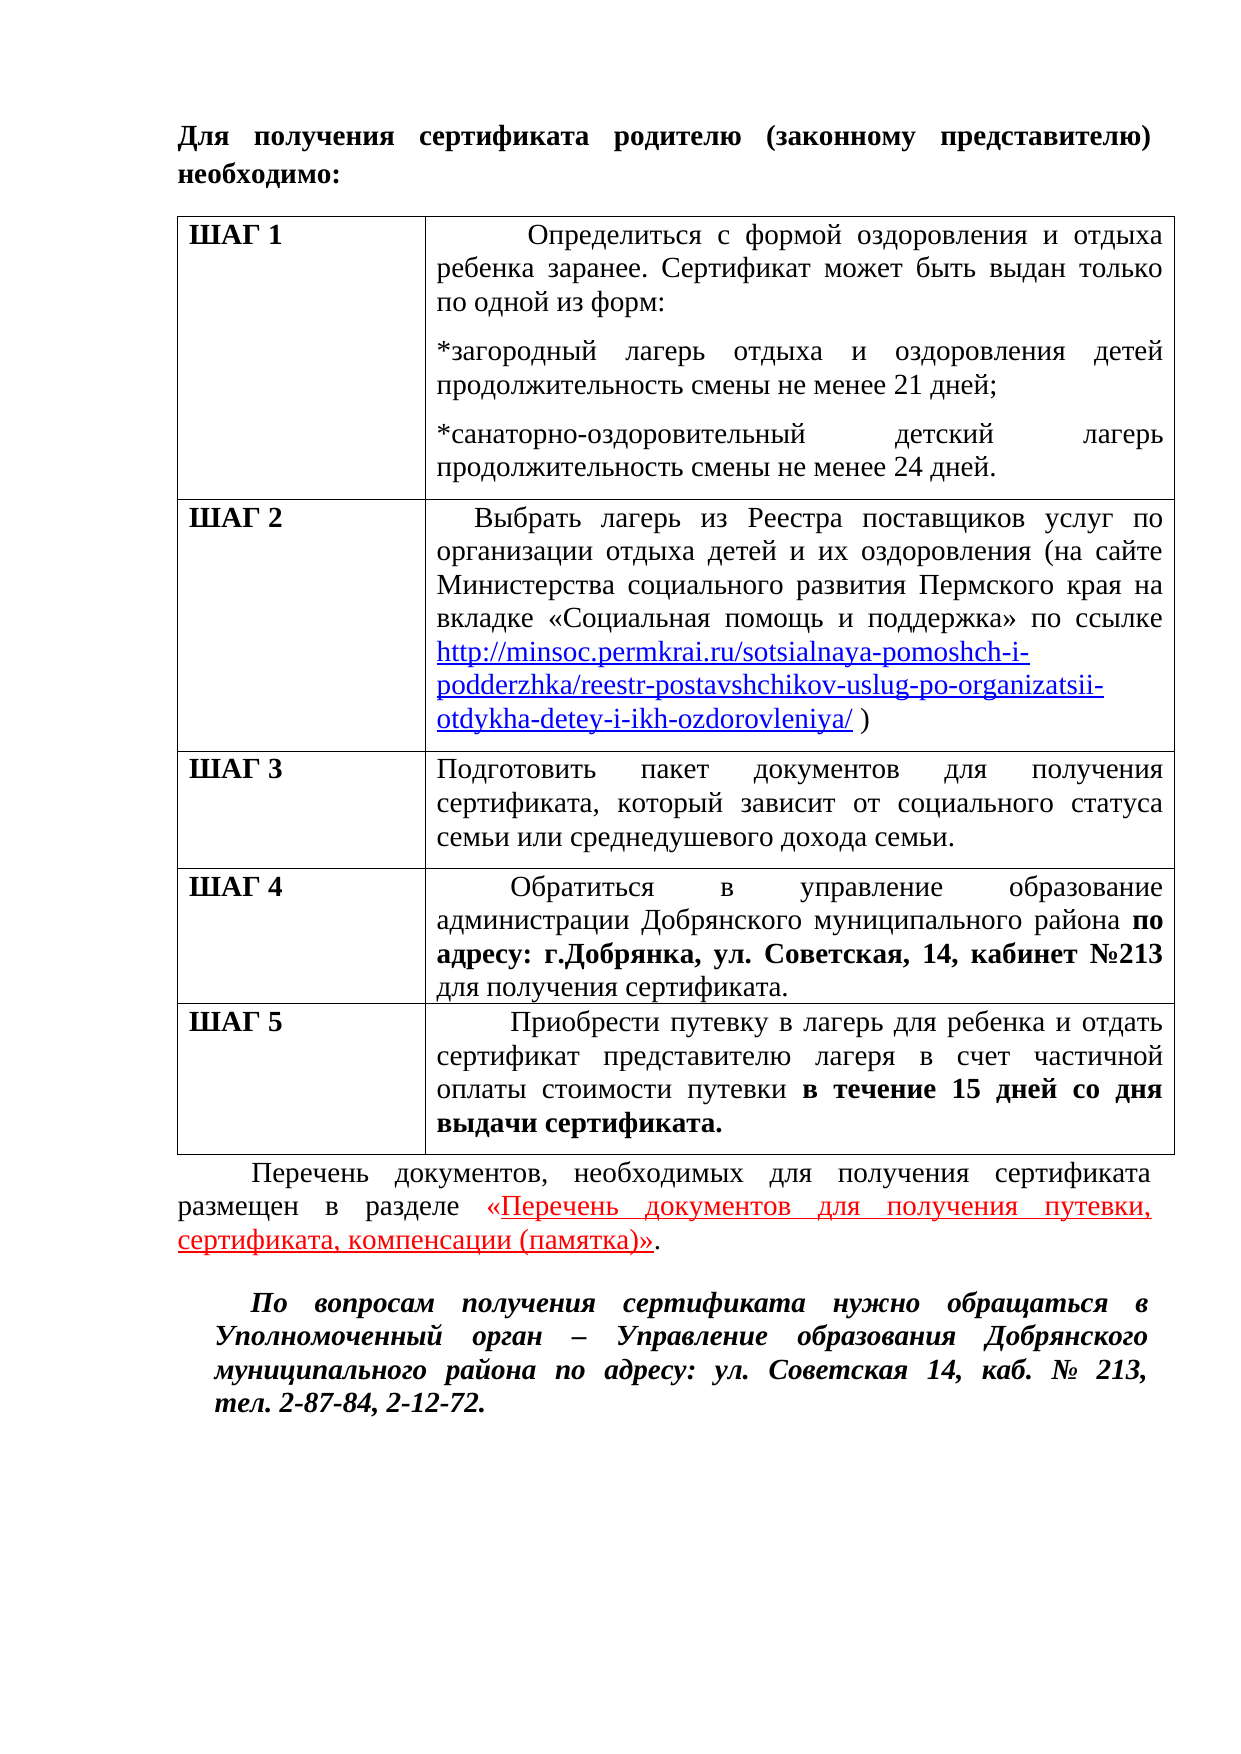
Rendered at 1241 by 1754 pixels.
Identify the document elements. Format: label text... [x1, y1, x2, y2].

table_cell Обратиться в управление образование администрации Добрянского муниципального района по адресу: г.Добрянка, ул. Советская, 14, кабинет №213 для получения сертификата. [426, 869, 1174, 1003]
table_cell ШАГ 3 [178, 752, 425, 868]
table_cell ШАГ 4 [178, 869, 425, 1003]
table_header Определиться с формой оздоровления и отдыха ребенка заранее. Сертификат может быть выдан только по одной из форм: *загородный лагерь отдыха и оздоровления детей продолжительность смены не менее 21 дней; *санаторно-оздоровительный детский лагерь продолжительность смены не менее 24 дней. [426, 217, 1174, 499]
text Перечень документов, необходимых для получения сертификата размещен в разделе «Перечень документов для получения путевки, сертификата, компенсации (памятка)». [177, 1155, 1152, 1256]
table_cell Приобрести путевку в лагерь для ребенка и отдать сертификат представителю лагеря в счет частичной оплаты стоимости путевки в течение 15 дней со дня выдачи сертификата. [426, 1004, 1174, 1154]
text Для получения сертификата родителю (законному представителю) необходимо: [177, 118, 1152, 190]
table_header ШАГ 1 [178, 217, 425, 499]
table_cell ШАГ 5 [178, 1004, 425, 1154]
table_cell Подготовить пакет документов для получения сертификата, который зависит от социального статуса семьи или среднедушевого дохода семьи. [426, 752, 1174, 868]
table_cell Выбрать лагерь из Реестра поставщиков услуг по организации отдыха детей и их оздоровления (на сайте Министерства социального развития Пермского края на вкладке «Социальная помощь и поддержка» по ссылке http://minsoc.permkrai.ru/sotsialnaya-pomoshch-i-podderzhka/reestr-postavshchikov-uslug-po-organizatsii-otdykha-detey-i-ikh-ozdorovleniya/ ) [426, 500, 1174, 751]
text По вопросам получения сертификата нужно обращаться в Уполномоченный орган – Управление образования Добрянского муниципального района по адресу: ул. Советская 14, каб. № 213, тел. 2-87-84, 2-12-72. [214, 1285, 1152, 1419]
table_cell ШАГ 2 [178, 500, 425, 751]
